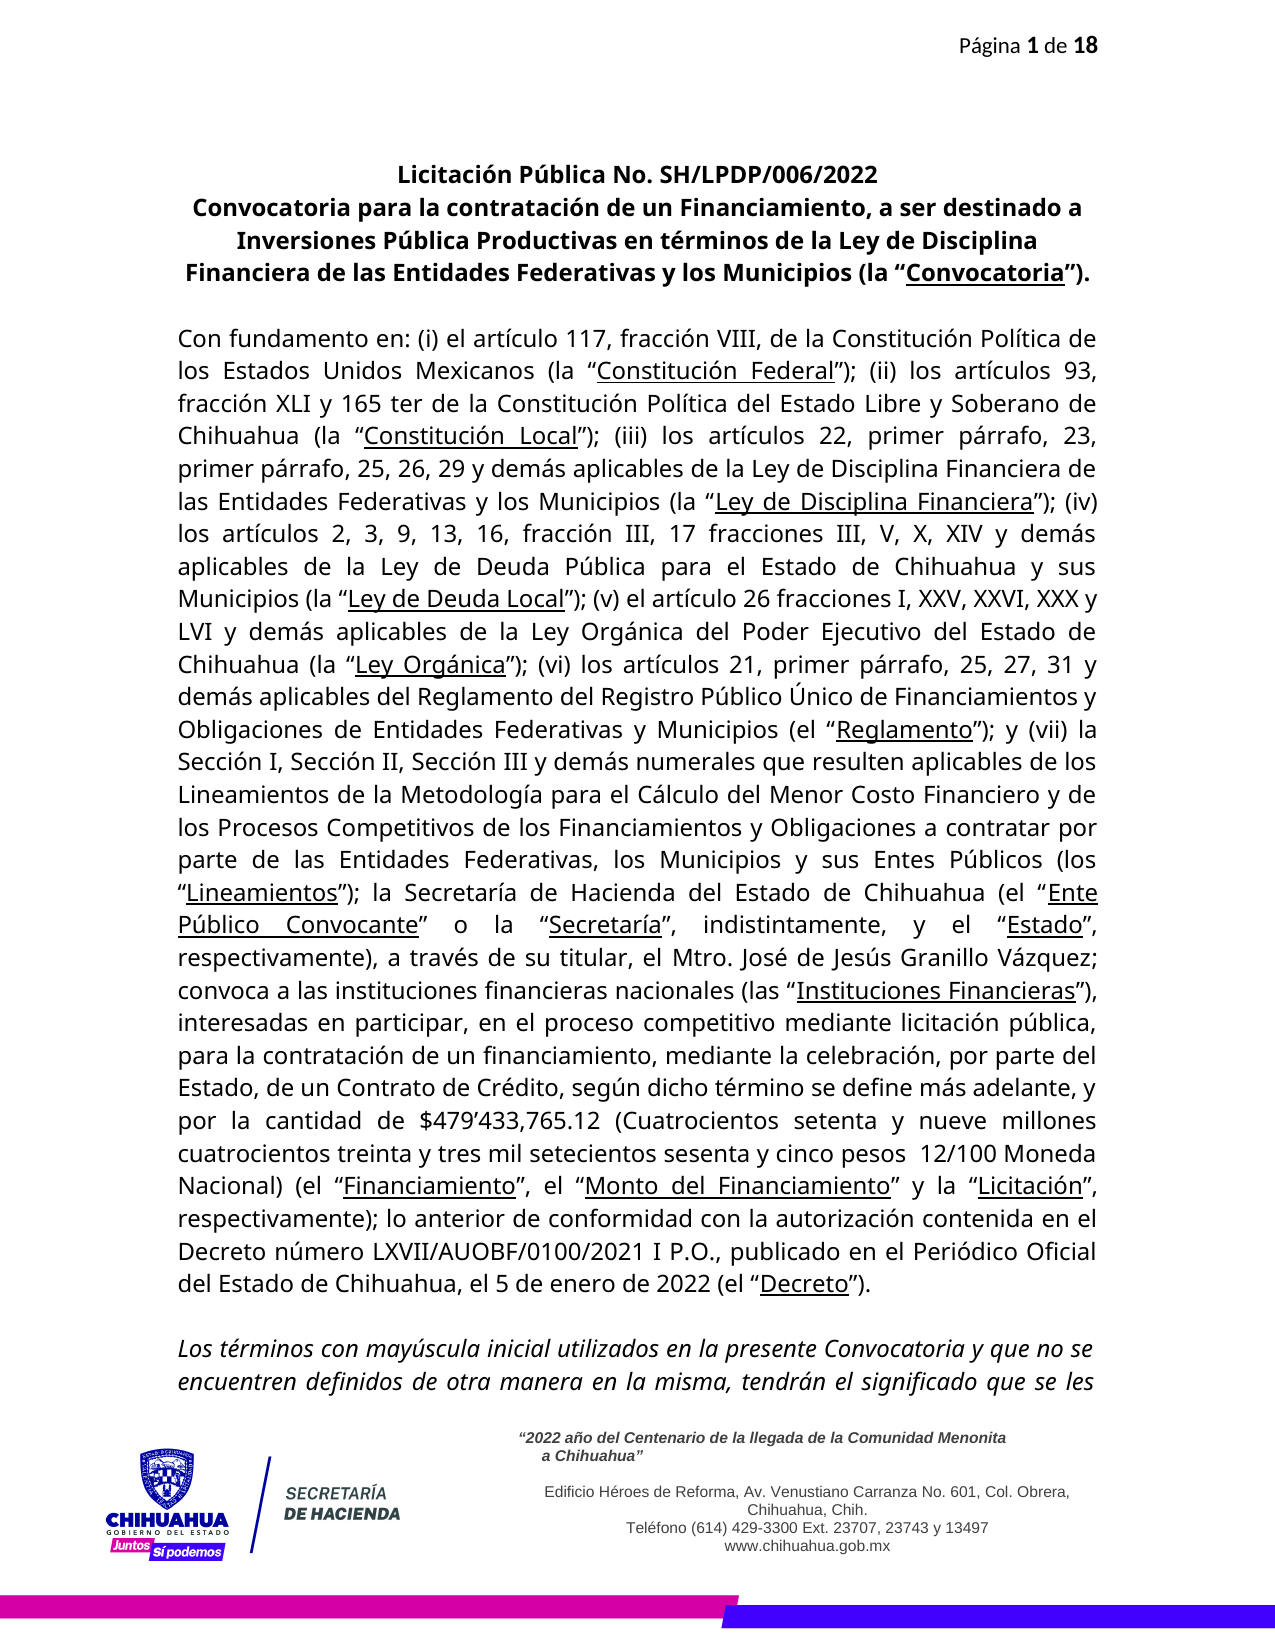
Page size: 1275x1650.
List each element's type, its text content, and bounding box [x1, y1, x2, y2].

text Convocatoria para la contratación de un Financiamiento, a ser destinado a Inversiones Pública Productivas en términos de la Ley de Disciplina Financiera de las Entidades Federativas y los Municipios (la “Convocatoria”). [177, 191, 1098, 289]
picture [0, 1428, 1275, 1650]
text Con fundamento en: (i) el artículo 117, fracción VIII, de la Constitución Política de los Estados Unidos Mexicanos (la “Constitución Federal”); (ii) los artículos 93, fracción XLI y 165 ter de la Constitución Política del Estado Libre y Soberano de Chihuahua (la “Constitución Local”); (iii) los artículos 22, primer párrafo, 23, primer párrafo, 25, 26, 29 y demás aplicables de la Ley de Disciplina Financiera de las Entidades Federativas y los Municipios (la “Ley de Disciplina Financiera”); (iv) los artículos 2, 3, 9, 13, 16, fracción III, 17 fracciones III, V, X, XIV y demás aplicables de la Ley de Deuda Pública para el Estado de Chihuahua y sus Municipios (la “Ley de Deuda Local”); (v) el artículo 26 fracciones I, XXV, XXVI, XXX y LVI y demás aplicables de la Ley Orgánica del Poder Ejecutivo del Estado de Chihuahua (la “Ley Orgánica”); (vi) los artículos 21, primer párrafo, 25, 27, 31 y demás aplicables del Reglamento del Registro Público Único de Financiamientos y Obligaciones de Entidades Federativas y Municipios (el “Reglamento”); y (vii) la Sección I, Sección II, Sección III y demás numerales que resulten aplicables de los Lineamientos de la Metodología para el Cálculo del Menor Costo Financiero y de los Procesos Competitivos de los Financiamientos y Obligaciones a contratar por parte de las Entidades Federativas, los Municipios y sus Entes Públicos (los “Lineamientos”); la Secretaría de Hacienda del Estado de Chihuahua (el “Ente Público Convocante” o la “Secretaría”, indistintamente, y el “Estado”, respectivamente), a través de su titular, el Mtro. José de Jesús Granillo Vázquez; convoca a las instituciones financieras nacionales (las “Instituciones Financieras”), interesadas en participar, en el proceso competitivo mediante licitación pública, para la contratación de un financiamiento, mediante la celebración, por parte del Estado, de un Contrato de Crédito, según dicho término se define más adelante, y por la cantidad de $479’433,765.12 (Cuatrocientos setenta y nueve millones cuatrocientos treinta y tres mil setecientos sesenta y cinco pesos 12/100 Moneda Nacional) (el “Financiamiento”, el “Monto del Financiamiento” y la “Licitación”, respectivamente); lo anterior de conformidad con la autorización contenida en el Decreto número LXVII/AUOBF/0100/2021 I P.O., publicado en el Periódico Oficial del Estado de Chihuahua, el 5 de enero de 2022 (el “Decreto”). [177, 321, 1098, 1299]
text Licitación Pública No. SH/LPDP/006/2022 [177, 158, 1098, 191]
